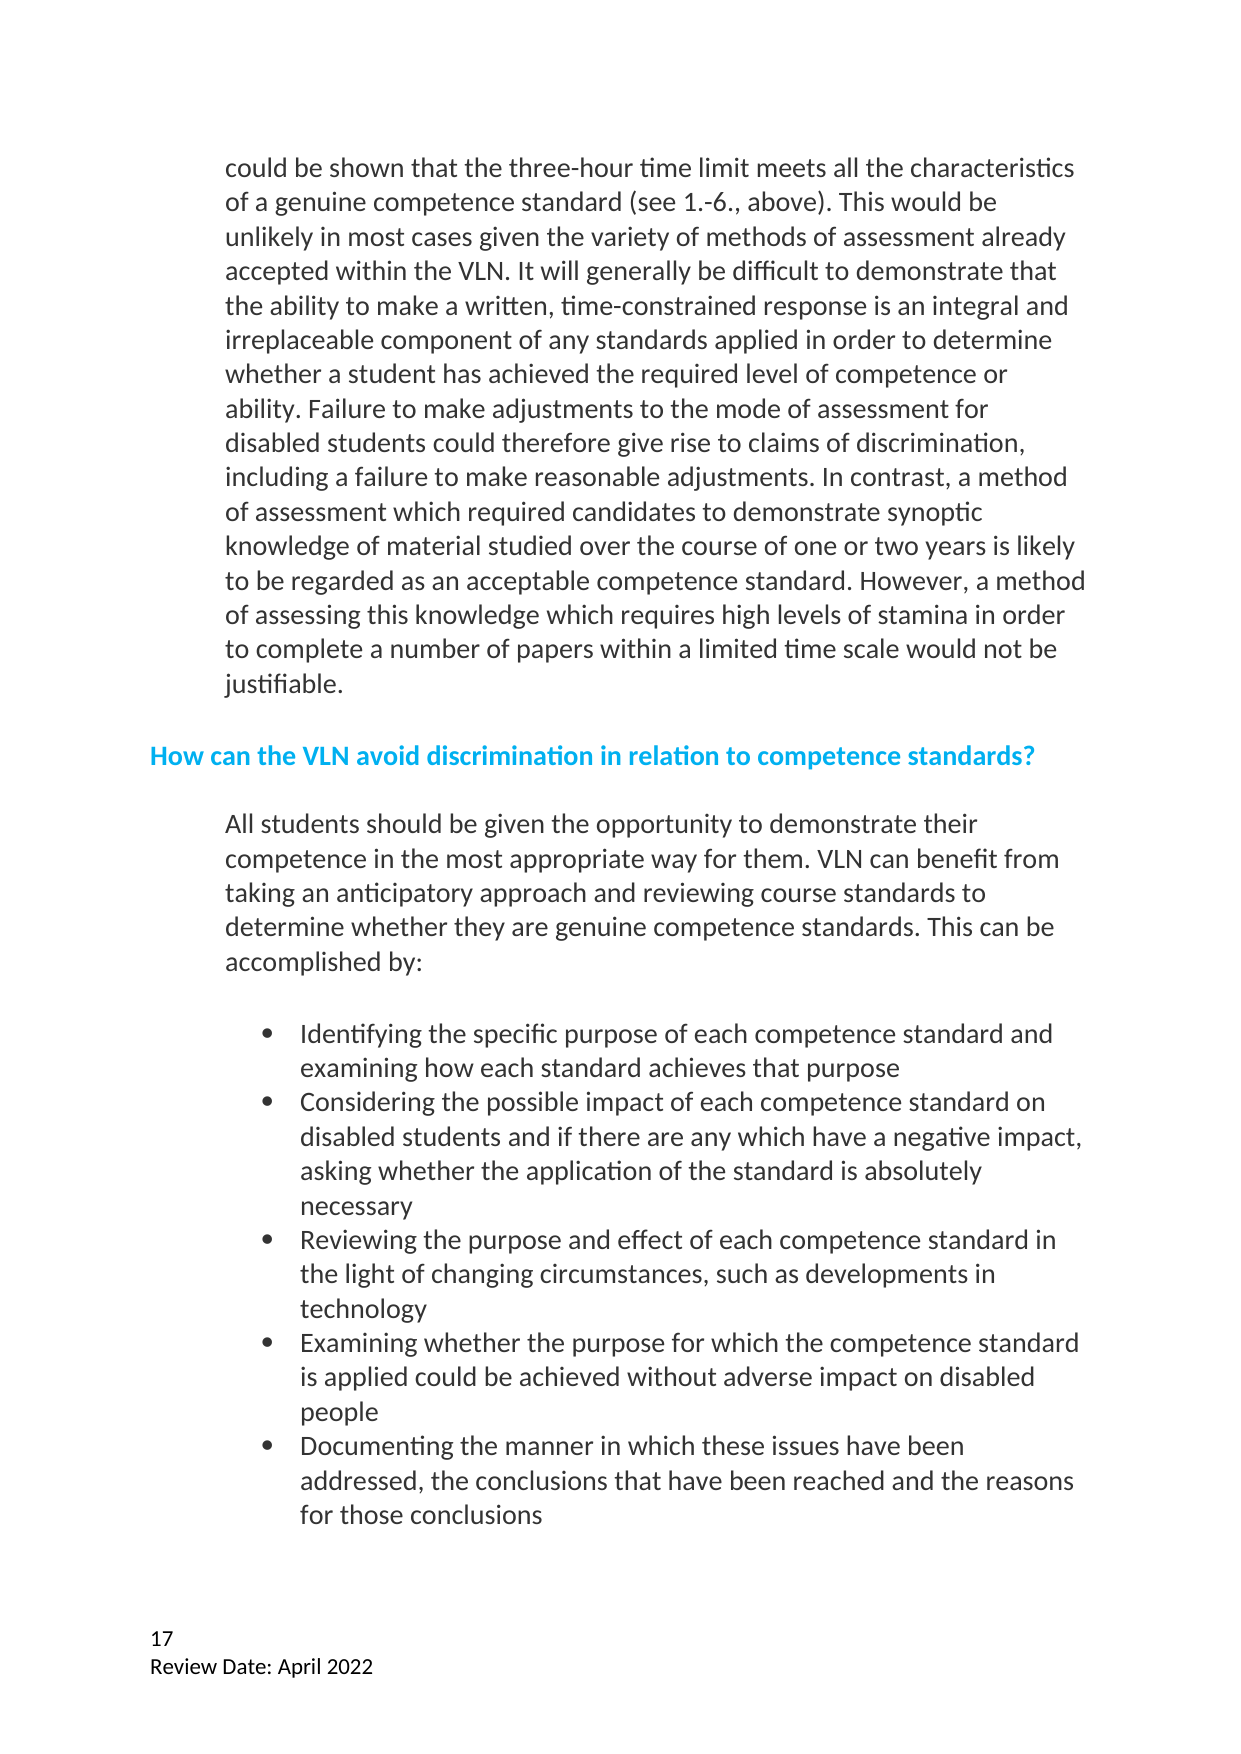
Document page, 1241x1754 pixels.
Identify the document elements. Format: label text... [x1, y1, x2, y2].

list Identifying the specific purpose of each competence standard and examining how each standard achieves that purpose [262, 1016, 1090, 1084]
list Reviewing the purpose and effect of each competence standard in the light of changing circumstances, such as developments in technology [262, 1222, 1090, 1325]
text How can the VLN avoid discrimination in relation to competence standards? [150, 737, 1090, 772]
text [225, 150, 1090, 700]
text All students should be given the opportunity to demonstrate their competence in the most appropriate way for them. VLN can benefit from taking an anticipatory approach and reviewing course standards to determine whether they are genuine competence standards. This can be accomplished by: [225, 806, 1090, 978]
list Documenting the manner in which these issues have been addressed, the conclusions that have been reached and the reasons for those conclusions [262, 1428, 1090, 1531]
list Examining whether the purpose for which the competence standard is applied could be achieved without adverse impact on disabled people [262, 1325, 1090, 1428]
list Considering the possible impact of each competence standard on disabled students and if there are any which have a negative impact, asking whether the application of the standard is absolutely necessary [262, 1084, 1090, 1222]
